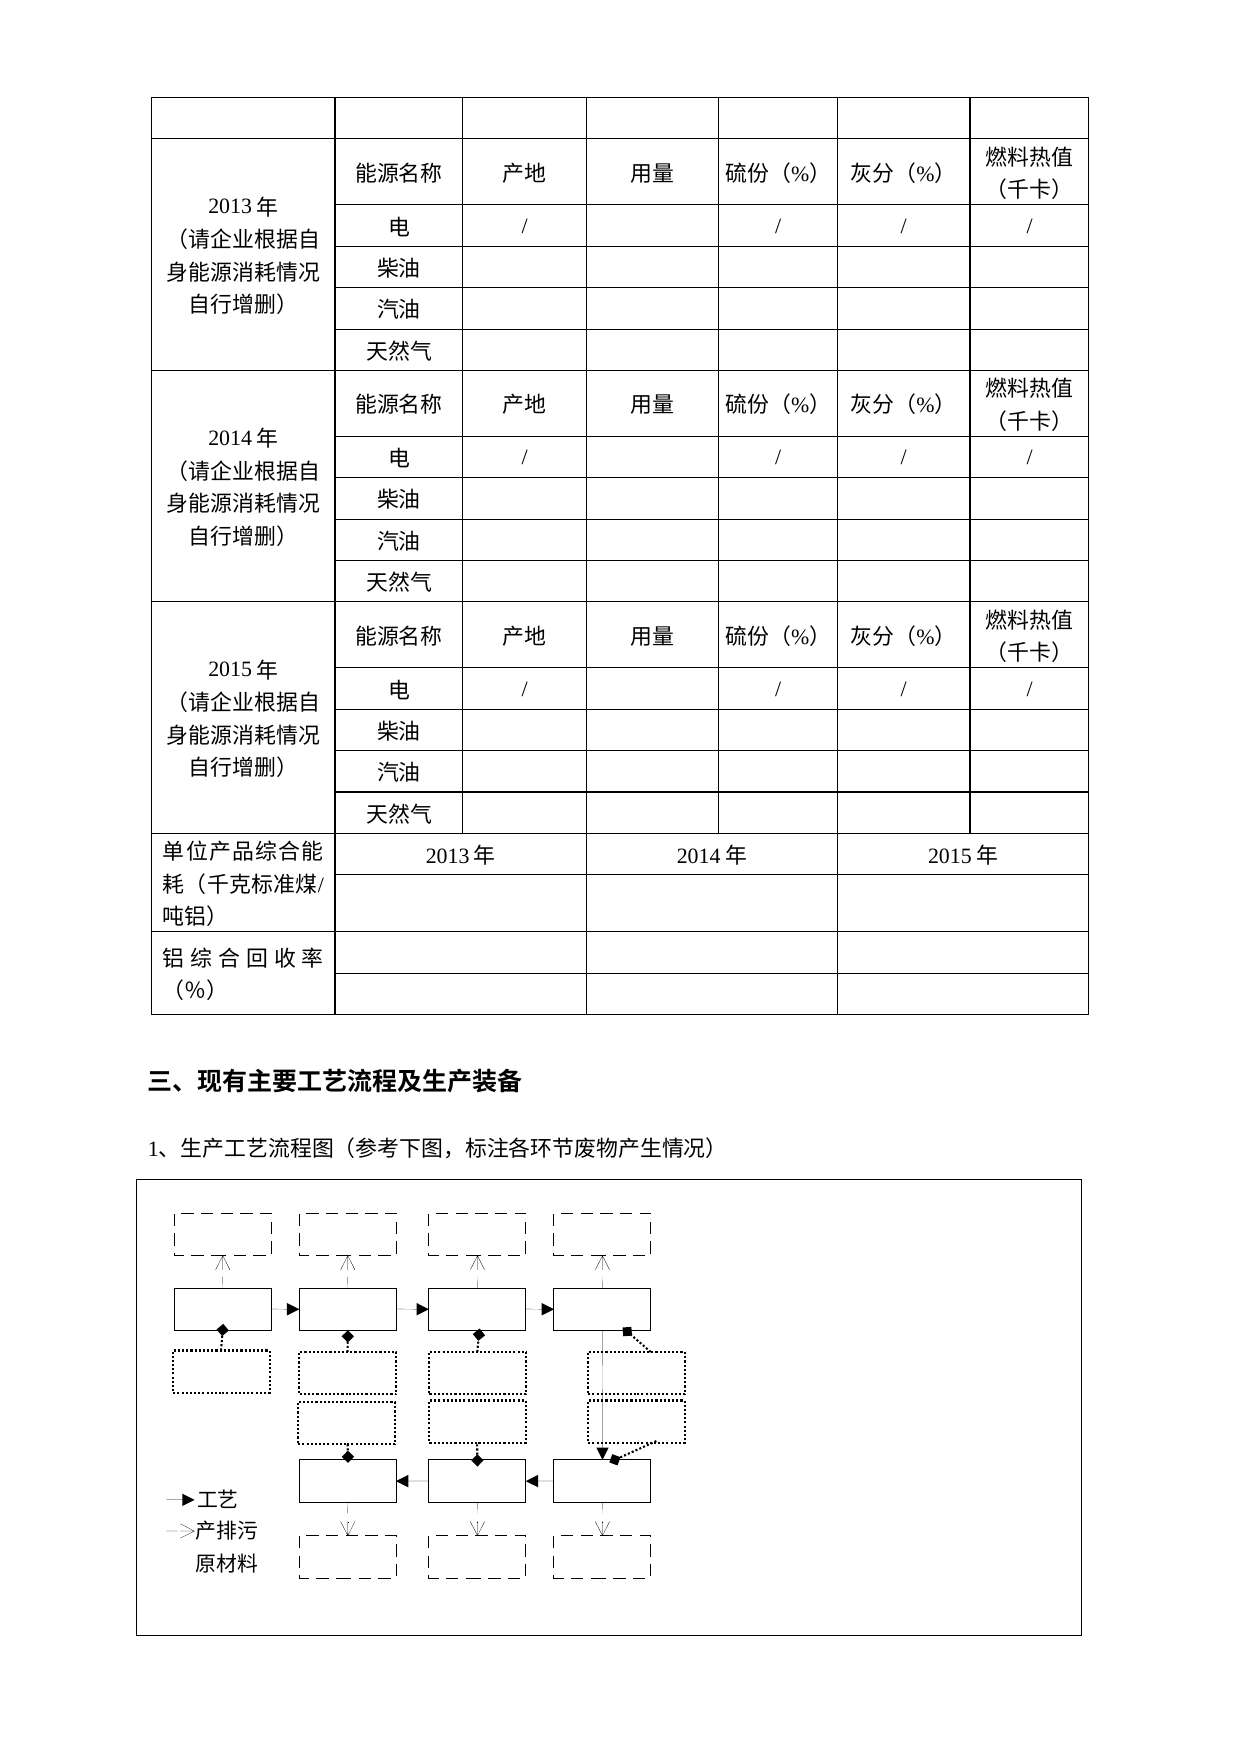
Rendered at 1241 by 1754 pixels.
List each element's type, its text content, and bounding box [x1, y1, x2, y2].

table_cell 铝综合回收率（％） [152, 932, 334, 1014]
table_cell 柴油 [336, 478, 462, 518]
table_cell 产地 [463, 602, 586, 667]
table_cell 2014年 （请企业根据自身能源消耗情况自行增删） [152, 371, 334, 601]
table_cell [719, 247, 837, 287]
table_cell 硫份（%） [719, 371, 837, 436]
table_cell 天然气 [336, 561, 462, 601]
table_cell [587, 478, 718, 518]
table_cell 电 [336, 668, 462, 709]
table_cell 汽油 [336, 751, 462, 791]
table_cell [587, 561, 718, 601]
table_cell 灰分（%） [838, 139, 969, 204]
table_cell / [719, 437, 837, 477]
table_cell 汽油 [336, 288, 462, 328]
table_cell [587, 974, 837, 1014]
table_cell [719, 478, 837, 518]
table_cell [336, 974, 586, 1014]
table_cell [463, 561, 586, 601]
table_cell / [463, 205, 586, 246]
table_cell 2015年 [838, 834, 1088, 874]
table_cell 产地 [463, 371, 586, 436]
table_cell [463, 478, 586, 518]
table_cell [587, 98, 718, 138]
table_cell / [719, 205, 837, 246]
table_cell [971, 793, 1088, 833]
table_cell [719, 561, 837, 601]
text 1、生产工艺流程图（参考下图，标注各环节废物产生情况） [148, 1131, 1092, 1163]
table_cell [587, 668, 718, 709]
table_cell [463, 751, 586, 791]
table_cell [587, 247, 718, 287]
table_cell 能源名称 [336, 371, 462, 436]
table_cell [719, 710, 837, 750]
table_cell [838, 875, 1088, 931]
table_cell 用量 [587, 371, 718, 436]
table_cell [587, 288, 718, 328]
table_cell [971, 98, 1088, 138]
table_cell [336, 98, 462, 138]
table_cell [838, 478, 969, 518]
table_cell [587, 875, 837, 931]
table_cell / [838, 205, 969, 246]
table_cell [587, 751, 718, 791]
table_cell [587, 710, 718, 750]
table_cell 天然气 [336, 793, 462, 833]
table_cell [336, 875, 586, 931]
table_cell [838, 247, 969, 287]
table_cell / [719, 668, 837, 709]
table_cell 硫份（%） [719, 139, 837, 204]
table_cell [971, 247, 1088, 287]
table_cell [719, 288, 837, 328]
table_cell 燃料热值（千卡） [971, 602, 1088, 667]
table_cell / [838, 668, 969, 709]
table_cell [838, 751, 969, 791]
table_cell 产地 [463, 139, 586, 204]
table_cell / [463, 668, 586, 709]
table_cell 燃料热值（千卡） [971, 371, 1088, 436]
table_cell [719, 520, 837, 560]
table_cell 灰分（%） [838, 602, 969, 667]
table_cell [971, 288, 1088, 328]
table_cell [838, 793, 969, 833]
table_cell [463, 247, 586, 287]
table_cell [587, 205, 718, 246]
table_cell 2014年 [587, 834, 837, 874]
table_cell [463, 793, 586, 833]
table_cell / [463, 437, 586, 477]
table_cell 用量 [587, 139, 718, 204]
table_header [137, 1180, 1081, 1635]
table_cell [838, 98, 969, 138]
table_cell [336, 932, 586, 973]
table_cell [838, 710, 969, 750]
table_cell 能源名称 [336, 139, 462, 204]
table_cell [838, 288, 969, 328]
table_cell [838, 561, 969, 601]
table_cell [587, 437, 718, 477]
table_cell [463, 330, 586, 370]
table_cell 电 [336, 437, 462, 477]
table_cell [971, 710, 1088, 750]
table_cell [719, 793, 837, 833]
table_cell 硫份（%） [719, 602, 837, 667]
table_cell / [838, 437, 969, 477]
table_cell 灰分（%） [838, 371, 969, 436]
table_cell [463, 288, 586, 328]
table_cell [587, 330, 718, 370]
table_cell [971, 520, 1088, 560]
table_cell [719, 751, 837, 791]
table_cell [587, 520, 718, 560]
table_cell / [971, 437, 1088, 477]
table_cell 汽油 [336, 520, 462, 560]
table_cell 2013年 [336, 834, 586, 874]
table_cell [463, 98, 586, 138]
table_cell 用量 [587, 602, 718, 667]
table_cell / [971, 205, 1088, 246]
table_cell [719, 98, 837, 138]
table_cell [463, 710, 586, 750]
table_cell 电 [336, 205, 462, 246]
table_cell [587, 932, 837, 973]
table_cell 2015年 （请企业根据自身能源消耗情况自行增删） [152, 602, 334, 833]
table_cell 天然气 [336, 330, 462, 370]
table_cell [587, 793, 718, 833]
table_cell [838, 974, 1088, 1014]
table_cell [971, 478, 1088, 518]
table_cell [971, 330, 1088, 370]
table_cell 2013年 （请企业根据自身能源消耗情况自行增删） [152, 139, 334, 370]
table_cell / [971, 668, 1088, 709]
table_cell [971, 561, 1088, 601]
table_cell [719, 330, 837, 370]
table_cell [838, 520, 969, 560]
table_cell [838, 330, 969, 370]
text 三、现有主要工艺流程及生产装备 [148, 1047, 1092, 1112]
table_cell [838, 932, 1088, 973]
table_cell 燃料热值（千卡） [971, 139, 1088, 204]
table_cell 柴油 [336, 710, 462, 750]
table_cell [463, 520, 586, 560]
table_cell [971, 751, 1088, 791]
table_cell 柴油 [336, 247, 462, 287]
table_cell 单位产品综合能耗（千克标准煤/吨铝） [152, 834, 334, 931]
table_cell 能源名称 [336, 602, 462, 667]
